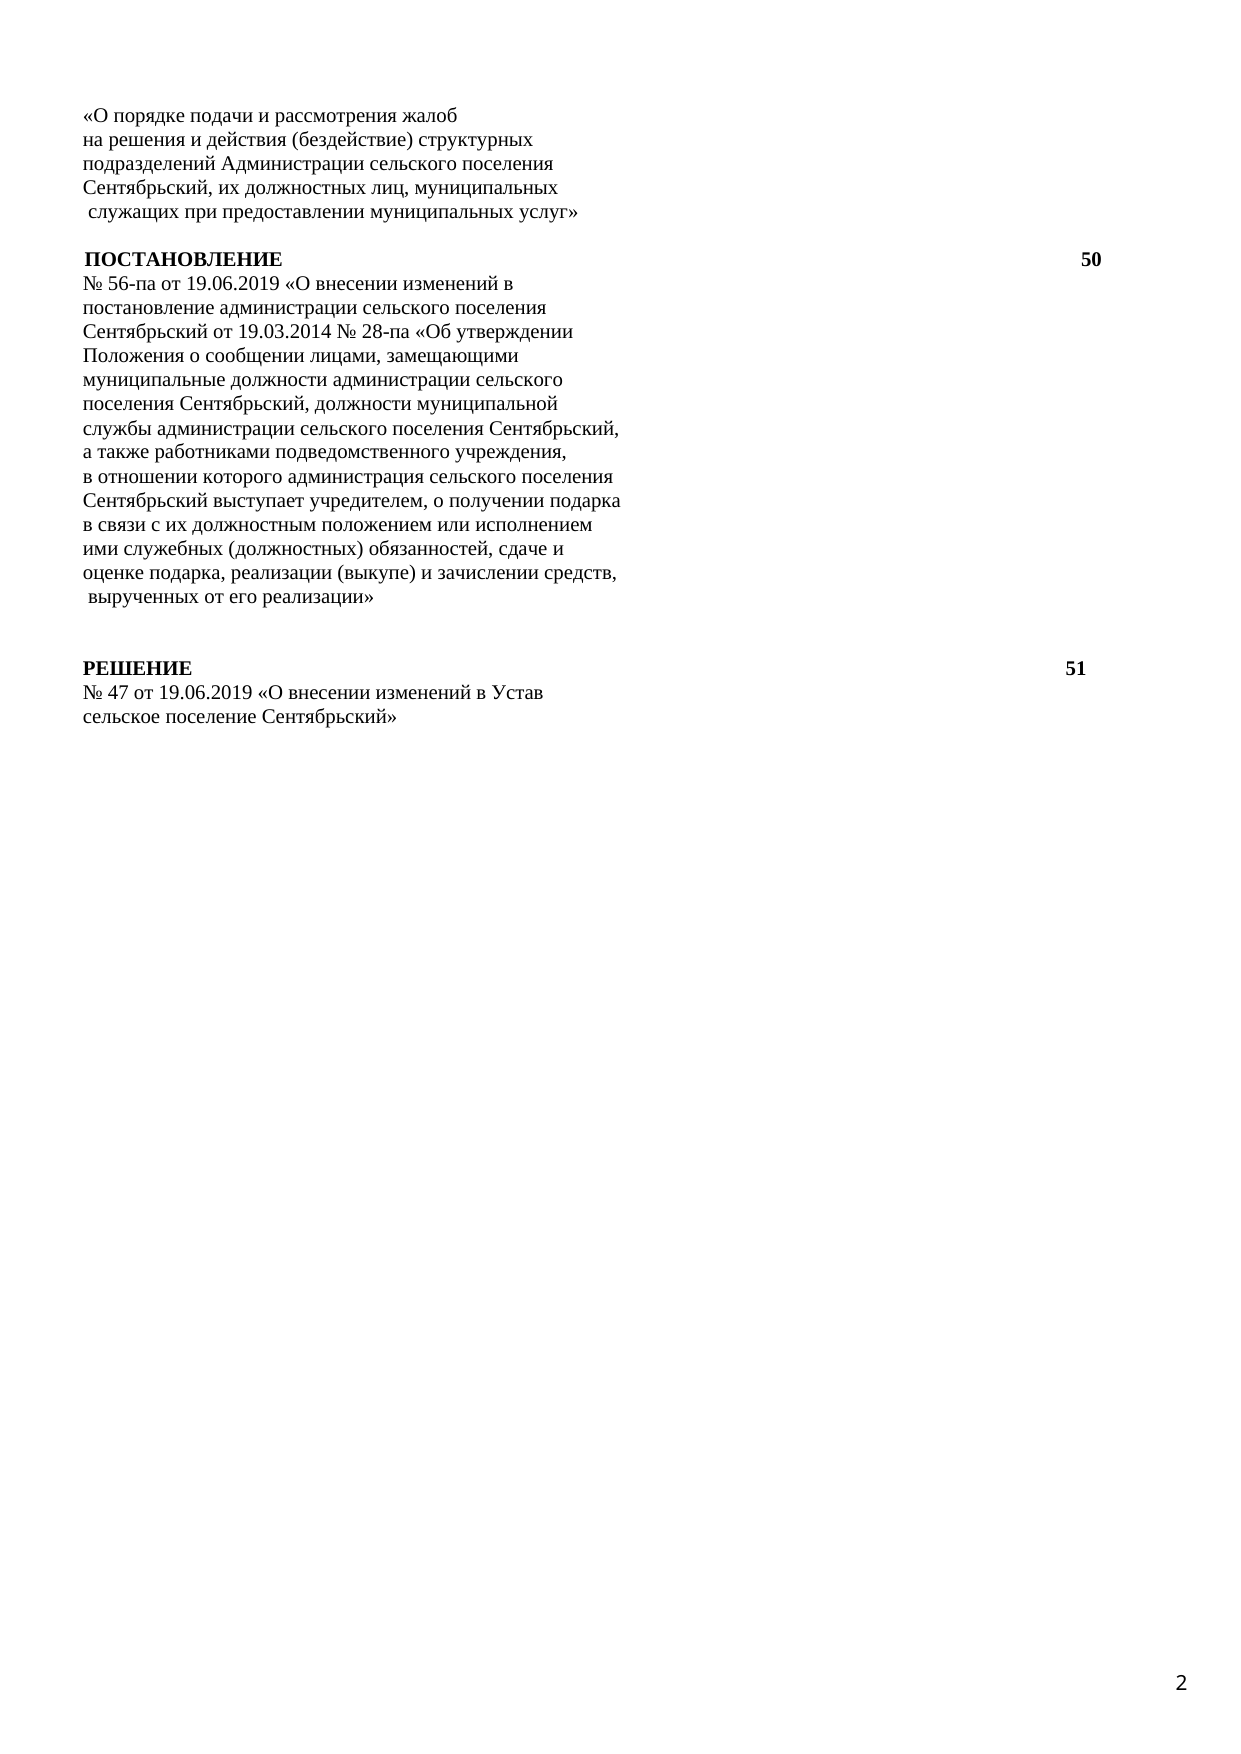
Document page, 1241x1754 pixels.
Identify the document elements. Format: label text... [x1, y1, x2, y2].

text РЕШЕНИЕ 51 [83, 656, 1187, 680]
text ПОСТАНОВЛЕНИЕ 50 [53, 247, 1187, 271]
text поселения Сентябрьский, должности муниципальной [83, 391, 1187, 415]
text вырученных от его реализации» [83, 584, 1187, 608]
text муниципальные должности администрации сельского [83, 367, 1187, 391]
text а также работниками подведомственного учреждения, [83, 439, 1187, 463]
text Положения о сообщении лицами, замещающими [83, 343, 1187, 367]
text на решения и действия (бездействие) структурных [83, 127, 1187, 151]
text ими служебных (должностных) обязанностей, сдаче и [83, 536, 1187, 560]
text в связи с их должностным положением или исполнением [83, 512, 1187, 536]
text служащих при предоставлении муниципальных услуг» [83, 199, 1187, 223]
text службы администрации сельского поселения Сентябрьский, [83, 415, 1187, 439]
text Сентябрьский выступает учредителем, о получении подарка [83, 488, 1187, 512]
text в отношении которого администрация сельского поселения [83, 463, 1187, 488]
text «О порядке подачи и рассмотрения жалоб [83, 103, 1187, 127]
text оценке подарка, реализации (выкупе) и зачислении средств, [83, 560, 1187, 584]
text Сентябрьский, их должностных лиц, муниципальных [83, 175, 1187, 199]
text сельское поселение Сентябрьский» [83, 704, 1187, 728]
text № 56-па от 19.06.2019 «О внесении изменений в [83, 271, 1187, 295]
text подразделений Администрации сельского поселения [83, 151, 1187, 175]
text постановление администрации сельского поселения [83, 295, 1187, 319]
text № 47 от 19.06.2019 «О внесении изменений в Устав [83, 680, 1187, 704]
text Сентябрьский от 19.03.2014 № 28-па «Об утверждении [83, 319, 1187, 343]
